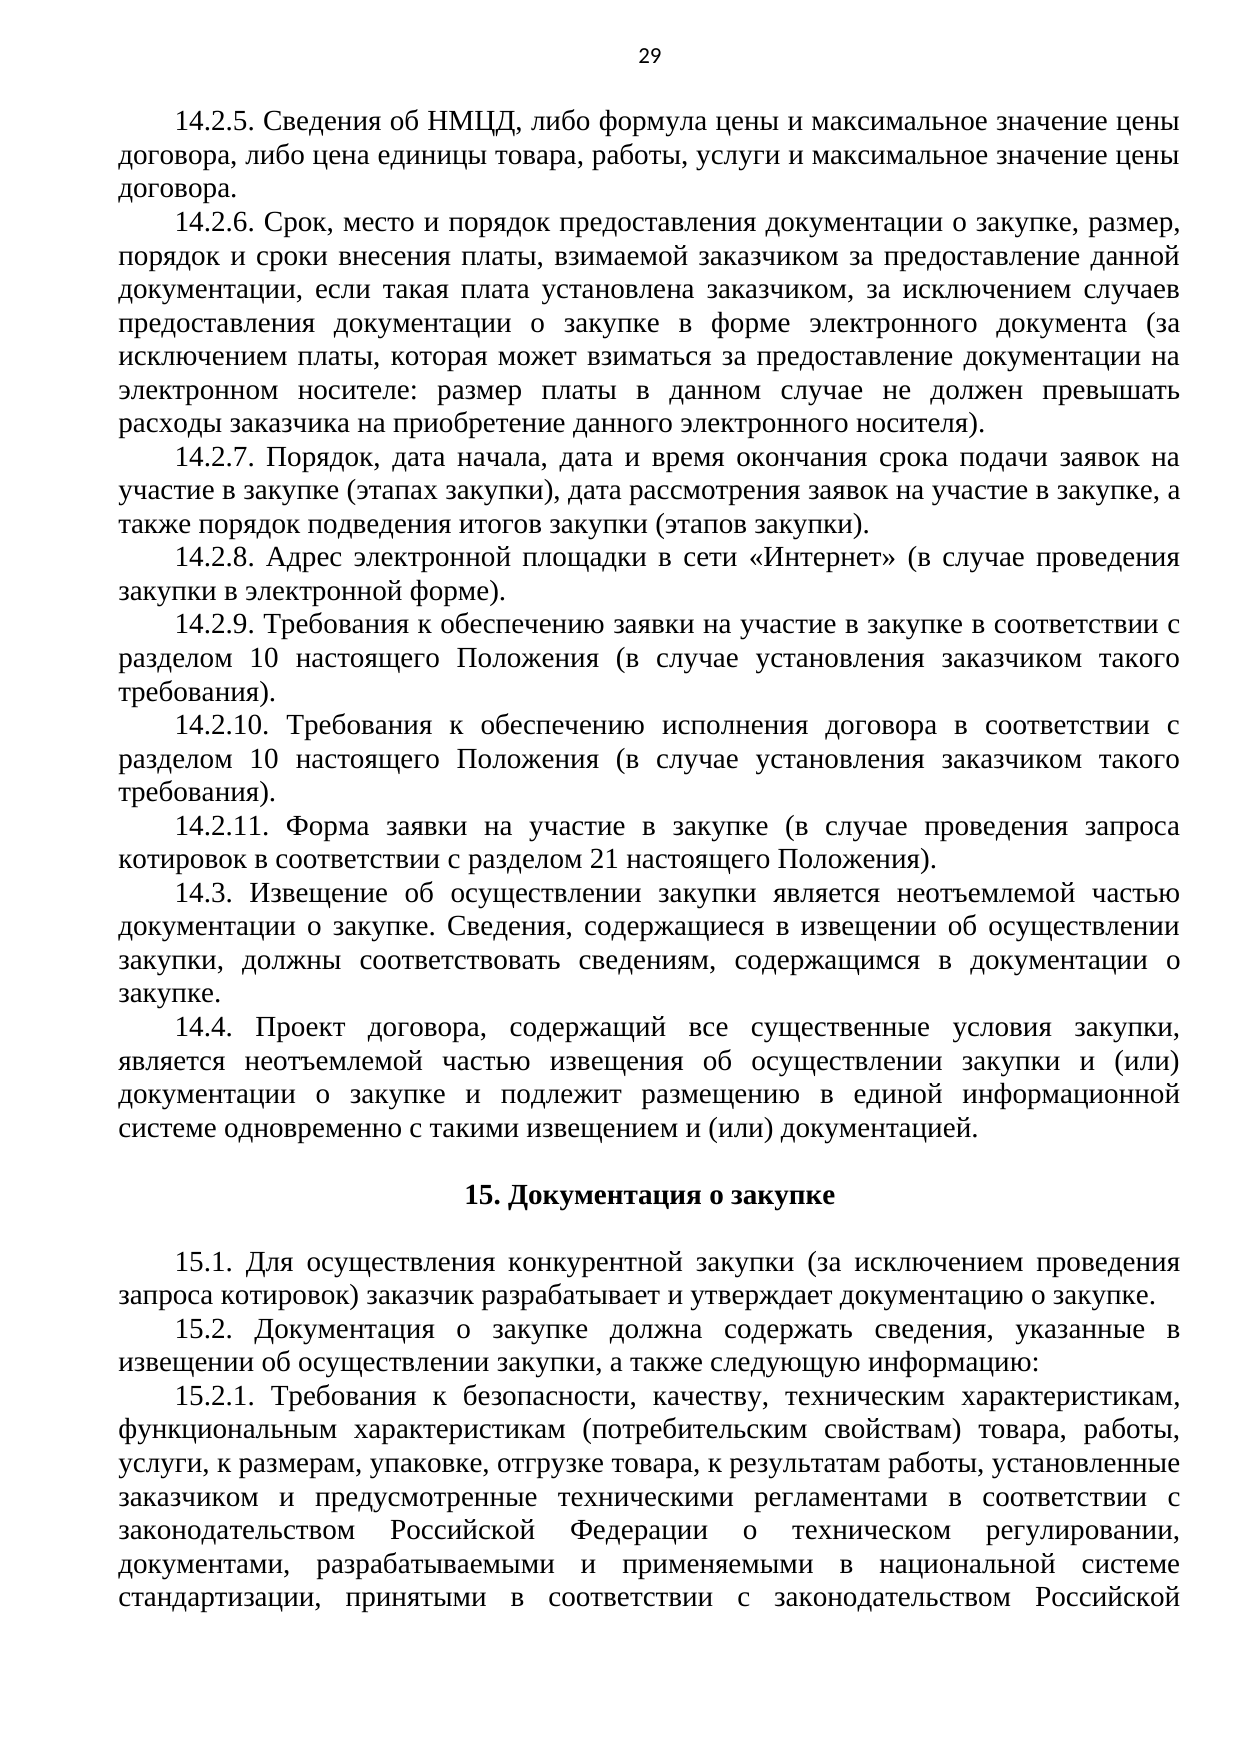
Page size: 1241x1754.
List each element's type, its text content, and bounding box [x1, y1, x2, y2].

text 14.2.8. Адрес электронной площадки в сети «Интернет» (в случае проведения закупки в электронной форме). [118, 539, 1181, 607]
title 15. Документация о закупке [118, 1177, 1181, 1210]
text 14.2.6. Срок, место и порядок предоставления документации о закупке, размер, порядок и сроки внесения платы, взимаемой заказчиком за предоставление данной документации, если такая плата установлена заказчиком, за исключением случаев предоставления документации о закупке в форме электронного документа (за исключением платы, которая может взиматься за предоставление документации на электронном носителе: размер платы в данном случае не должен превышать расходы заказчика на приобретение данного электронного носителя). [118, 204, 1181, 439]
text 15.1. Для осуществления конкурентной закупки (за исключением проведения запроса котировок) заказчик разрабатывает и утверждает документацию о закупке. [118, 1244, 1181, 1311]
text 15.2. Документация о закупке должна содержать сведения, указанные в извещении об осуществлении закупки, а также следующую информацию: [118, 1311, 1181, 1378]
text 14.4. Проект договора, содержащий все существенные условия закупки, является неотъемлемой частью извещения об осуществлении закупки и (или) документации о закупке и подлежит размещению в единой информационной системе одновременно с такими извещением и (или) документацией. [118, 1009, 1181, 1143]
text 14.2.5. Сведения об НМЦД, либо формула цены и максимальное значение цены договора, либо цена единицы товара, работы, услуги и максимальное значение цены договора. [118, 103, 1181, 204]
text 14.2.10. Требования к обеспечению исполнения договора в соответствии с разделом 10 настоящего Положения (в случае установления заказчиком такого требования). [118, 707, 1181, 808]
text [118, 1378, 1181, 1613]
text 14.3. Извещение об осуществлении закупки является неотъемлемой частью документации о закупке. Сведения, содержащиеся в извещении об осуществлении закупки, должны соответствовать сведениям, содержащимся в документации о закупке. [118, 875, 1181, 1009]
text 14.2.9. Требования к обеспечению заявки на участие в закупке в соответствии с разделом 10 настоящего Положения (в случае установления заказчиком такого требования). [118, 607, 1181, 707]
text 14.2.11. Форма заявки на участие в закупке (в случае проведения запроса котировок в соответствии с разделом 21 настоящего Положения). [118, 808, 1181, 875]
text 14.2.7. Порядок, дата начала, дата и время окончания срока подачи заявок на участие в закупке (этапах закупки), дата рассмотрения заявок на участие в закупке, а также порядок подведения итогов закупки (этапов закупки). [118, 439, 1181, 539]
